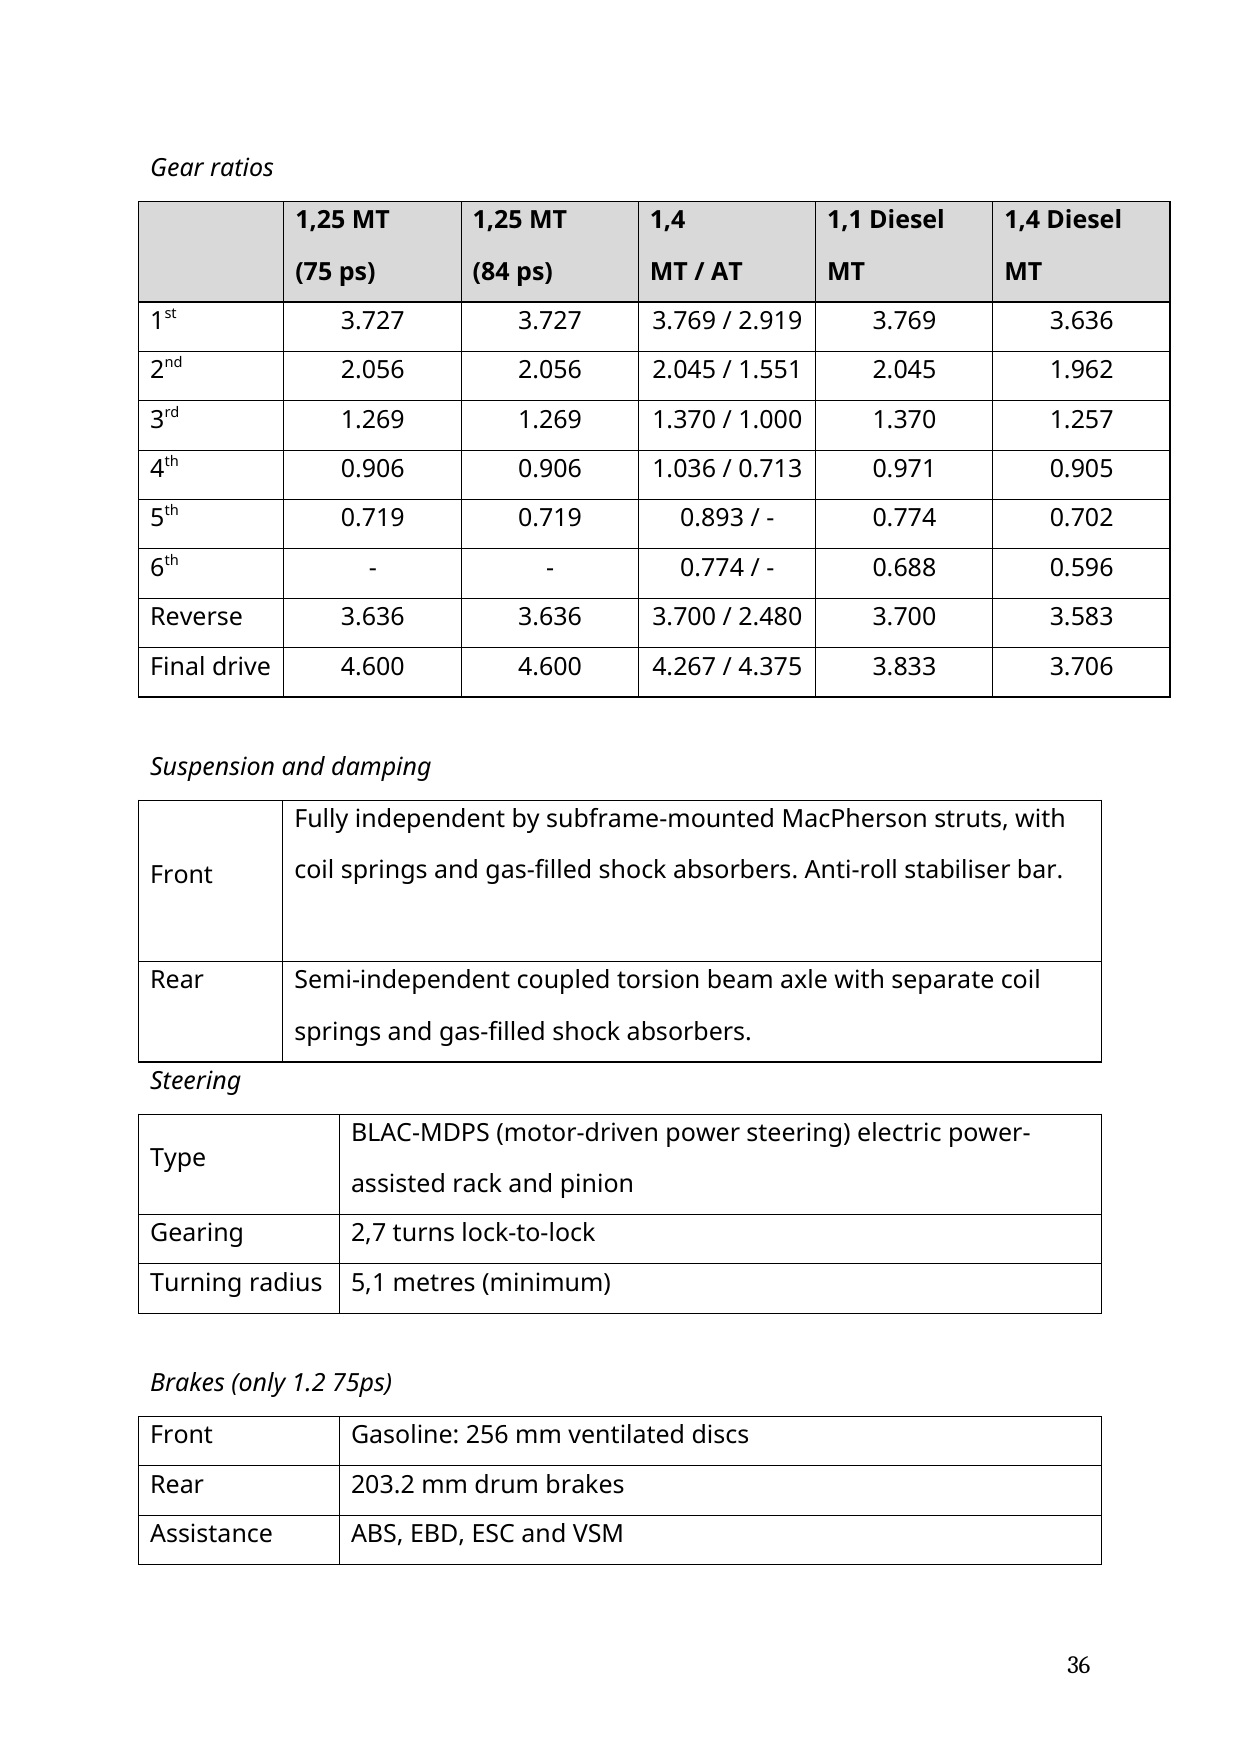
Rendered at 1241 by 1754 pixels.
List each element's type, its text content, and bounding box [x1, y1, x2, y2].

table_cell 3.700 / 2.480 [639, 599, 815, 647]
table_cell Rear [139, 1466, 339, 1514]
table_cell 0.906 [284, 451, 461, 499]
table_cell 4.267 / 4.375 [639, 648, 815, 696]
table_cell 0.596 [993, 549, 1169, 598]
table_cell 2.056 [462, 352, 638, 400]
table_cell 3.583 [993, 599, 1169, 647]
table_cell 1.036 / 0.713 [639, 451, 815, 499]
table_cell 6th [139, 549, 283, 598]
table_cell Final drive [139, 648, 283, 696]
table_cell 0.719 [462, 500, 638, 548]
table_cell 3.636 [284, 599, 461, 647]
table_cell - [462, 549, 638, 598]
table_cell 0.774 [816, 500, 992, 548]
table_cell Assistance [139, 1516, 339, 1564]
table_cell 5,1 metres (minimum) [340, 1264, 1101, 1313]
table_cell 0.905 [993, 451, 1169, 499]
table_header Gasoline: 256 mm ventilated discs [340, 1417, 1101, 1465]
table_cell 1.962 [993, 352, 1169, 400]
table_header 1,25 MT (84 ps) [462, 202, 638, 301]
table_header 1,25 MT (75 ps) [284, 202, 461, 301]
table_cell 0.719 [284, 500, 461, 548]
table_cell 3.769 [816, 303, 992, 351]
text Gear ratios [150, 150, 1090, 184]
table_cell 1.257 [993, 401, 1169, 449]
table_cell 0.971 [816, 451, 992, 499]
table_cell 2.056 [284, 352, 461, 400]
table_cell 0.688 [816, 549, 992, 598]
table_cell 1.370 / 1.000 [639, 401, 815, 449]
table_header [139, 202, 283, 301]
table_cell 2.045 [816, 352, 992, 400]
table_cell 3.769 / 2.919 [639, 303, 815, 351]
table_cell 3.706 [993, 648, 1169, 696]
table_cell 1.269 [462, 401, 638, 449]
table_cell 2nd [139, 352, 283, 400]
table_cell 3.833 [816, 648, 992, 696]
table_cell 1.269 [284, 401, 461, 449]
table_cell 1.370 [816, 401, 992, 449]
table_cell 3.636 [993, 303, 1169, 351]
table_cell 3.700 [816, 599, 992, 647]
table_header 1,4 Diesel MT [993, 202, 1169, 301]
text Suspension and damping [150, 748, 1090, 783]
table_cell 2.045 / 1.551 [639, 352, 815, 400]
table_cell Semi-independent coupled torsion beam axle with separate coil springs and gas-filled shock absorbers. [283, 962, 1101, 1061]
table_cell 3.636 [462, 599, 638, 647]
table_cell 2,7 turns lock-to-lock [340, 1215, 1101, 1263]
table_header 1,1 Diesel MT [816, 202, 992, 301]
table_cell Reverse [139, 599, 283, 647]
table_cell - [284, 549, 461, 598]
table_header Front [139, 1417, 339, 1465]
table_cell 0.893 / - [639, 500, 815, 548]
table_header 1,4 MT / AT [639, 202, 815, 301]
text Steering [150, 1063, 1090, 1097]
text Brakes (only 1.2 75ps) [150, 1365, 1090, 1399]
table_cell 4th [139, 451, 283, 499]
table_cell 203.2 mm drum brakes [340, 1466, 1101, 1514]
table_cell Rear [139, 962, 282, 1061]
table_header Front [139, 801, 282, 961]
table_cell 1st [139, 303, 283, 351]
table_cell 5th [139, 500, 283, 548]
table_cell Gearing [139, 1215, 339, 1263]
table_cell 0.906 [462, 451, 638, 499]
table_cell Turning radius [139, 1264, 339, 1313]
table_cell 3rd [139, 401, 283, 449]
table_cell 3.727 [284, 303, 461, 351]
table_cell 4.600 [284, 648, 461, 696]
table_cell 4.600 [462, 648, 638, 696]
table_header Type [139, 1115, 339, 1214]
table_header Fully independent by subframe-mounted MacPherson struts, with coil springs and gas-filled shock absorbers. Anti-roll stabiliser bar. [283, 801, 1101, 961]
table_cell 0.702 [993, 500, 1169, 548]
table_header BLAC-MDPS (motor-driven power steering) electric power-assisted rack and pinion [340, 1115, 1101, 1214]
table_cell 0.774 / - [639, 549, 815, 598]
table_cell ABS, EBD, ESC and VSM [340, 1516, 1101, 1564]
table_cell 3.727 [462, 303, 638, 351]
